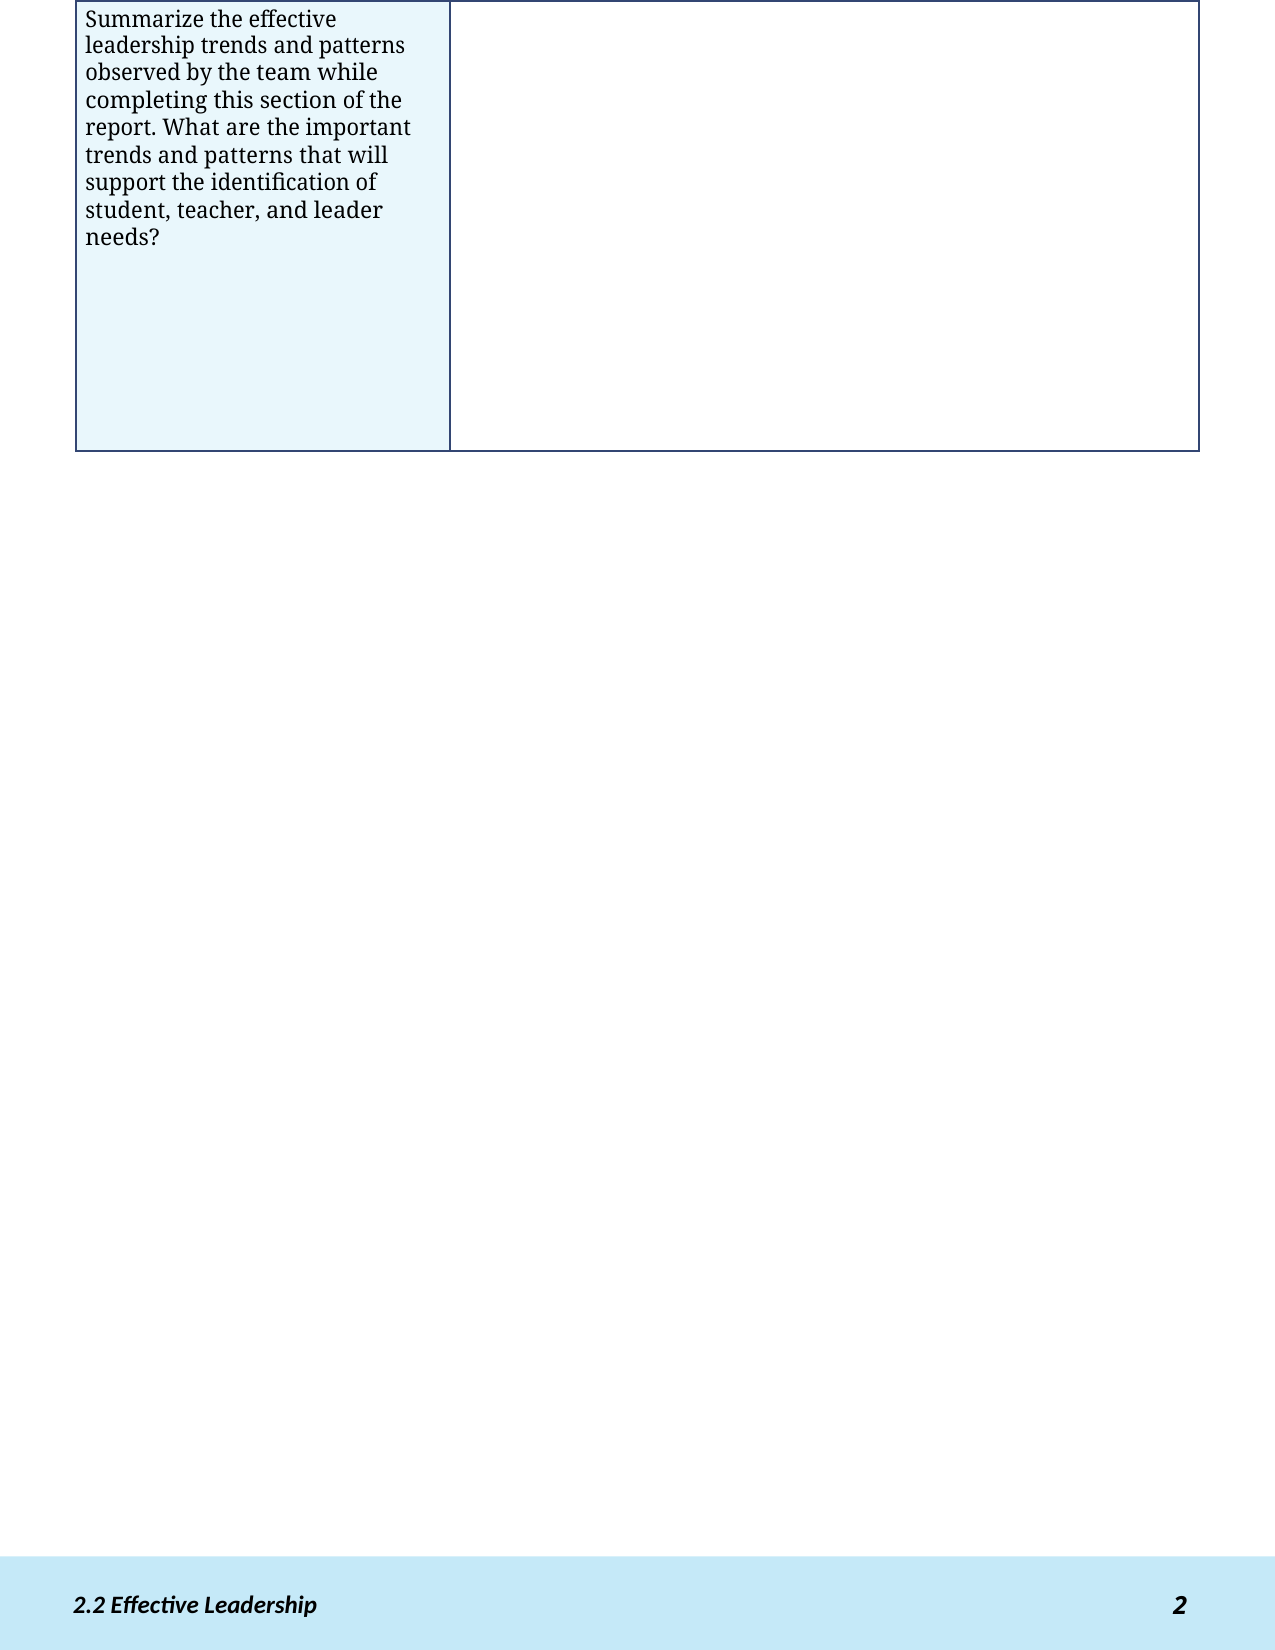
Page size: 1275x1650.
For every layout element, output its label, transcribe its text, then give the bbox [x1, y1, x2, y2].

table_header [451, 2, 1198, 450]
table_header Summarize the effective leadership trends and patterns observed by the team while completing this section of the report. What are the important trends and patterns that will support the identification of student, teacher, and leader needs? [77, 2, 449, 450]
